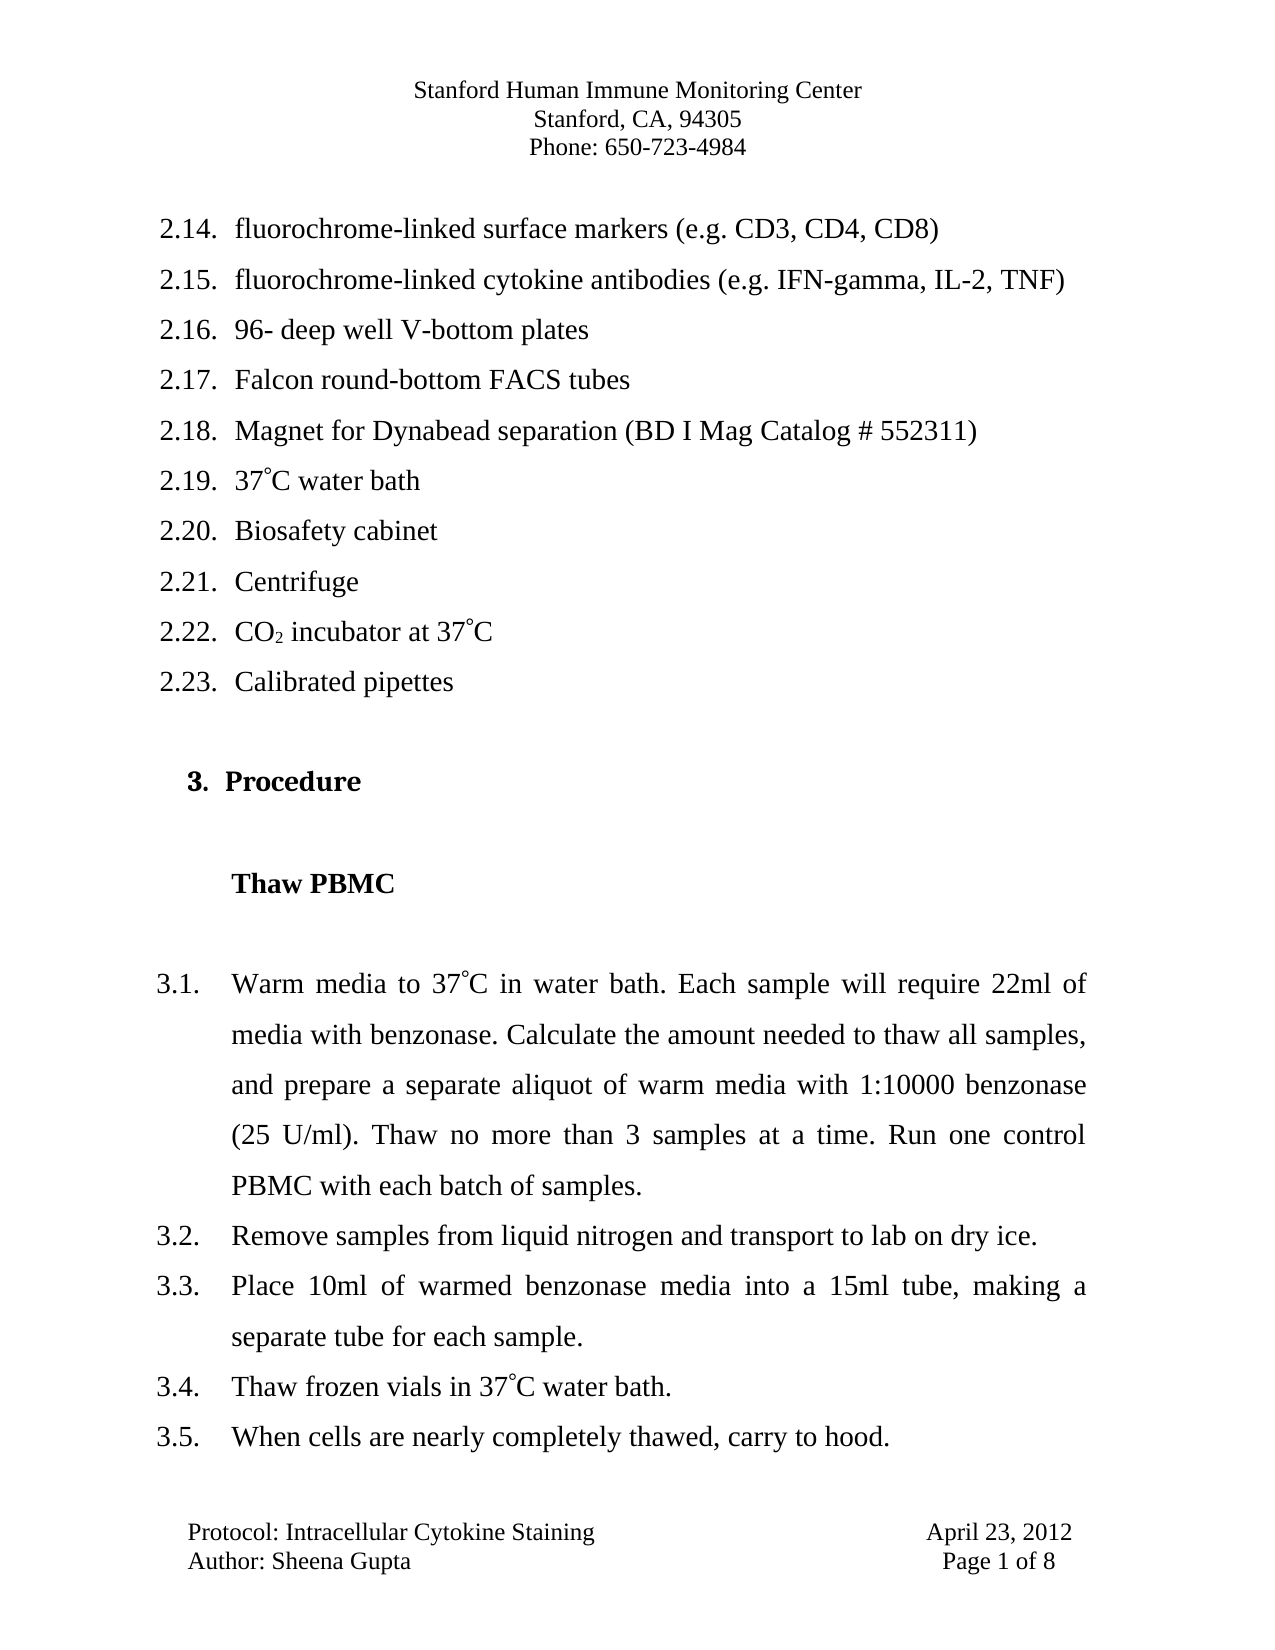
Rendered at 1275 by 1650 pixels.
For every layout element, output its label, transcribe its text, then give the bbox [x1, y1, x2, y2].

list Procedure [187, 765, 1087, 799]
list Warm media to 37C in water bath. Each sample will require 22ml of media with benzonase. Calculate the amount needed to thaw all samples, and prepare a separate aliquot of warm media with 1:10000 benzonase (25 U/ml). Thaw no more than 3 samples at a time. Run one control PBMC with each batch of samples. [156, 966, 1087, 1201]
text Thaw PBMC [231, 866, 1087, 899]
list Centrifuge [159, 564, 1087, 597]
list Place 10ml of warmed benzonase media into a 15ml tube, making a separate tube for each sample. [156, 1268, 1087, 1352]
list Falcon round-bottom FACS tubes [159, 362, 1087, 396]
list Calibrated pipettes [159, 664, 1087, 698]
list 37C water bath [159, 463, 1087, 497]
list When cells are nearly completely thawed, carry to hood. [156, 1419, 1087, 1453]
list Thaw frozen vials in 37C water bath. [156, 1369, 1087, 1403]
list CO2 incubator at 37C [159, 614, 1087, 648]
list 96- deep well V-bottom plates [159, 312, 1087, 346]
list Remove samples from liquid nitrogen and transport to lab on dry ice. [156, 1218, 1087, 1252]
list fluorochrome-linked cytokine antibodies (e.g. IFN-gamma, IL-2, TNF) [159, 262, 1087, 295]
list Biosafety cabinet [159, 513, 1087, 547]
list Magnet for Dynabead separation (BD I Mag Catalog # 552311) [159, 413, 1087, 446]
list fluorochrome-linked surface markers (e.g. CD3, CD4, CD8) [159, 212, 1087, 245]
